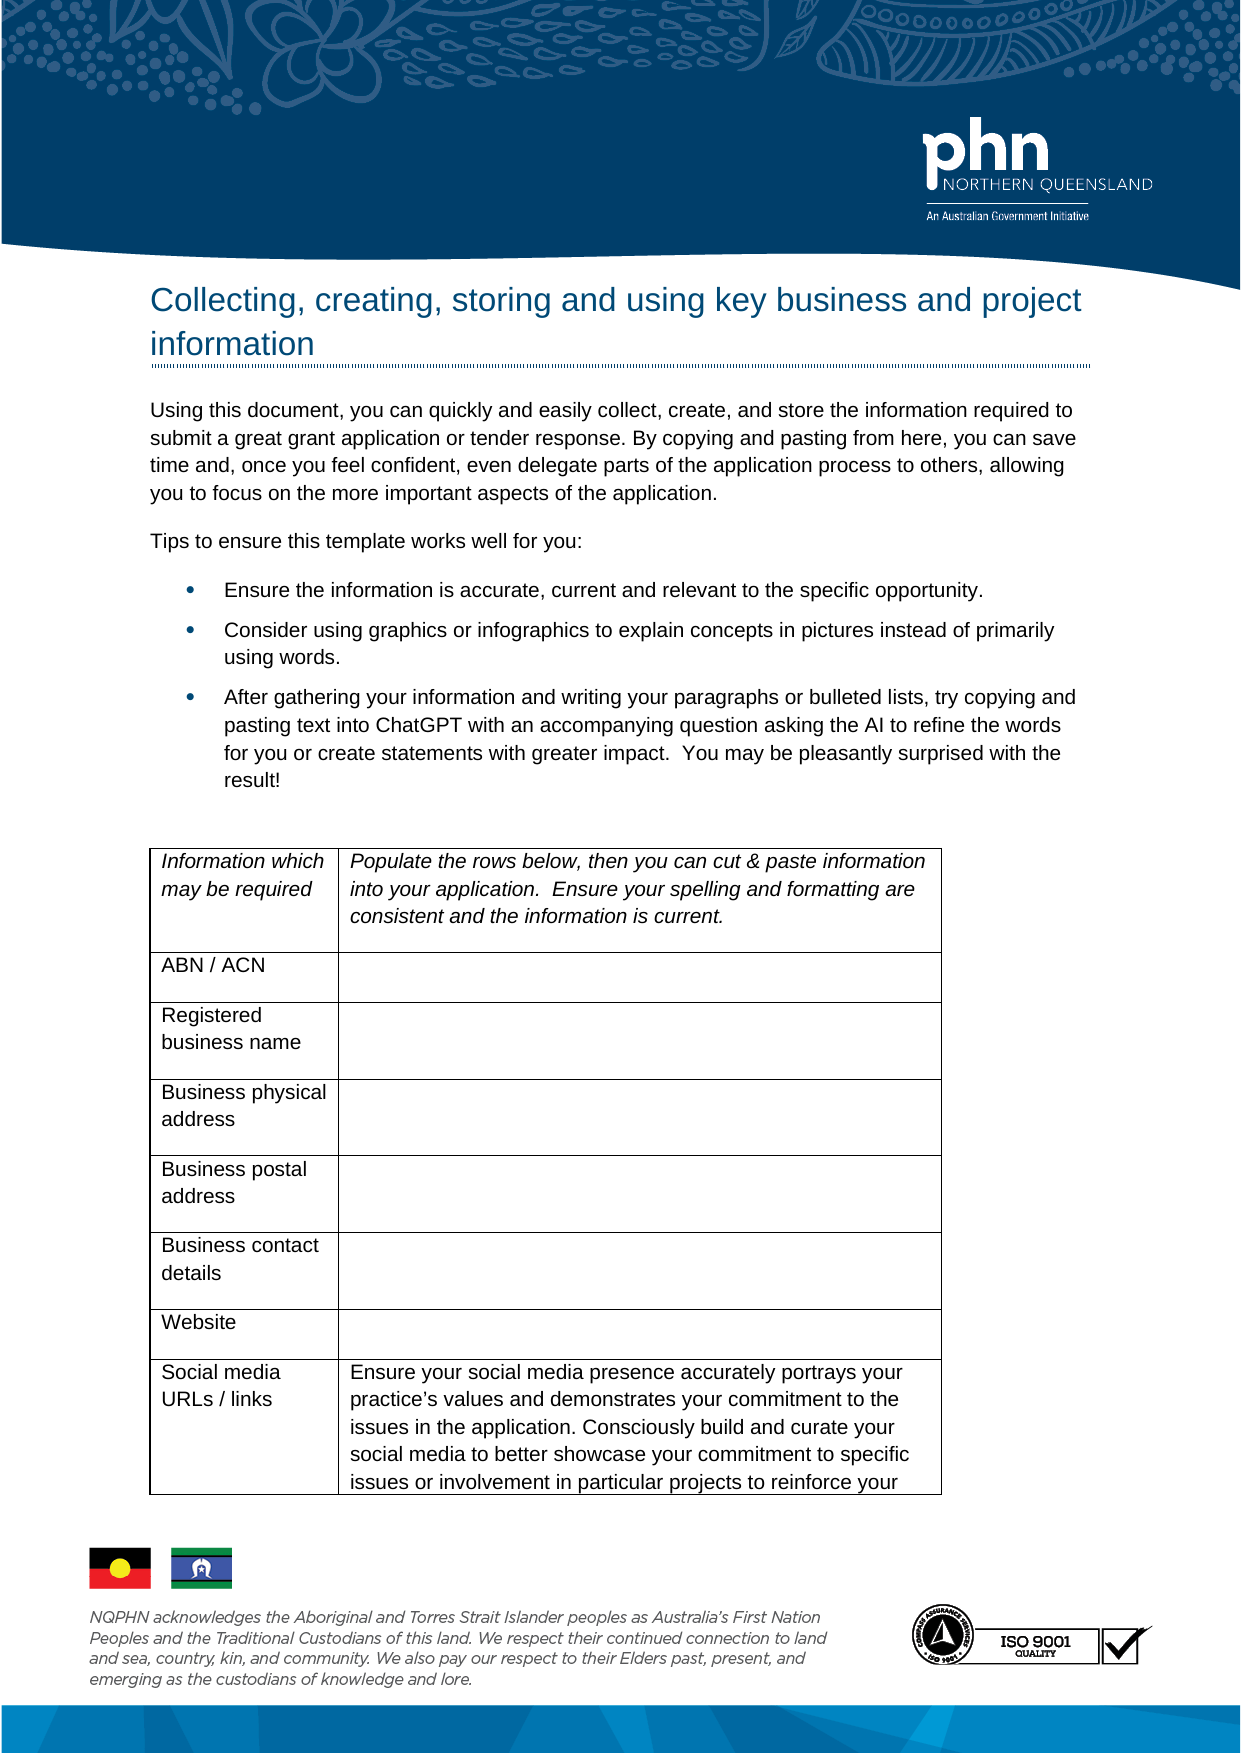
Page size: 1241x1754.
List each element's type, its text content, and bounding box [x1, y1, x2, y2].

table_cell [339, 1310, 941, 1358]
table_header Populate the rows below, then you can cut & paste information into your application. Ensure your spelling and formatting are consistent and the information is current. [339, 849, 941, 952]
table_cell [339, 1080, 941, 1155]
table_cell Registered business name [151, 1003, 338, 1078]
text After gathering your information and writing your paragraphs or bulleted lists, try copying and pasting text into ChatGPT with an accompanying question asking the AI to refine the words for you or create statements with greater impact. You may be pleasantly surprised with the result! [187, 685, 1090, 792]
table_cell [151, 1360, 338, 1493]
text Ensure the information is accurate, current and relevant to the specific opportunity. [187, 577, 1090, 602]
text Consider using graphics or infographics to explain concepts in pictures instead of primarily using words. [187, 618, 1090, 669]
subtitle Collecting, creating, storing and using key business and project information [150, 280, 1090, 368]
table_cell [339, 1360, 941, 1493]
text Tips to ensure this template works well for you: [150, 529, 1090, 553]
table_cell [339, 1233, 941, 1309]
table_cell Business physical address [151, 1080, 338, 1155]
table_cell [339, 1156, 941, 1232]
table_cell ABN / ACN [151, 953, 338, 1002]
table_cell Website [151, 1310, 338, 1358]
table_header Information which may be required [151, 849, 338, 952]
picture [1, 0, 1241, 1753]
table_cell [339, 953, 941, 1002]
table_cell [339, 1003, 941, 1078]
table_cell Business contact details [151, 1233, 338, 1309]
table_cell Business postal address [151, 1156, 338, 1232]
text Using this document, you can quickly and easily collect, create, and store the information required to submit a great grant application or tender response. By copying and pasting from here, you can save time and, once you feel confident, even delegate parts of the application process to others, allowing you to focus on the more important aspects of the application. [150, 398, 1090, 505]
